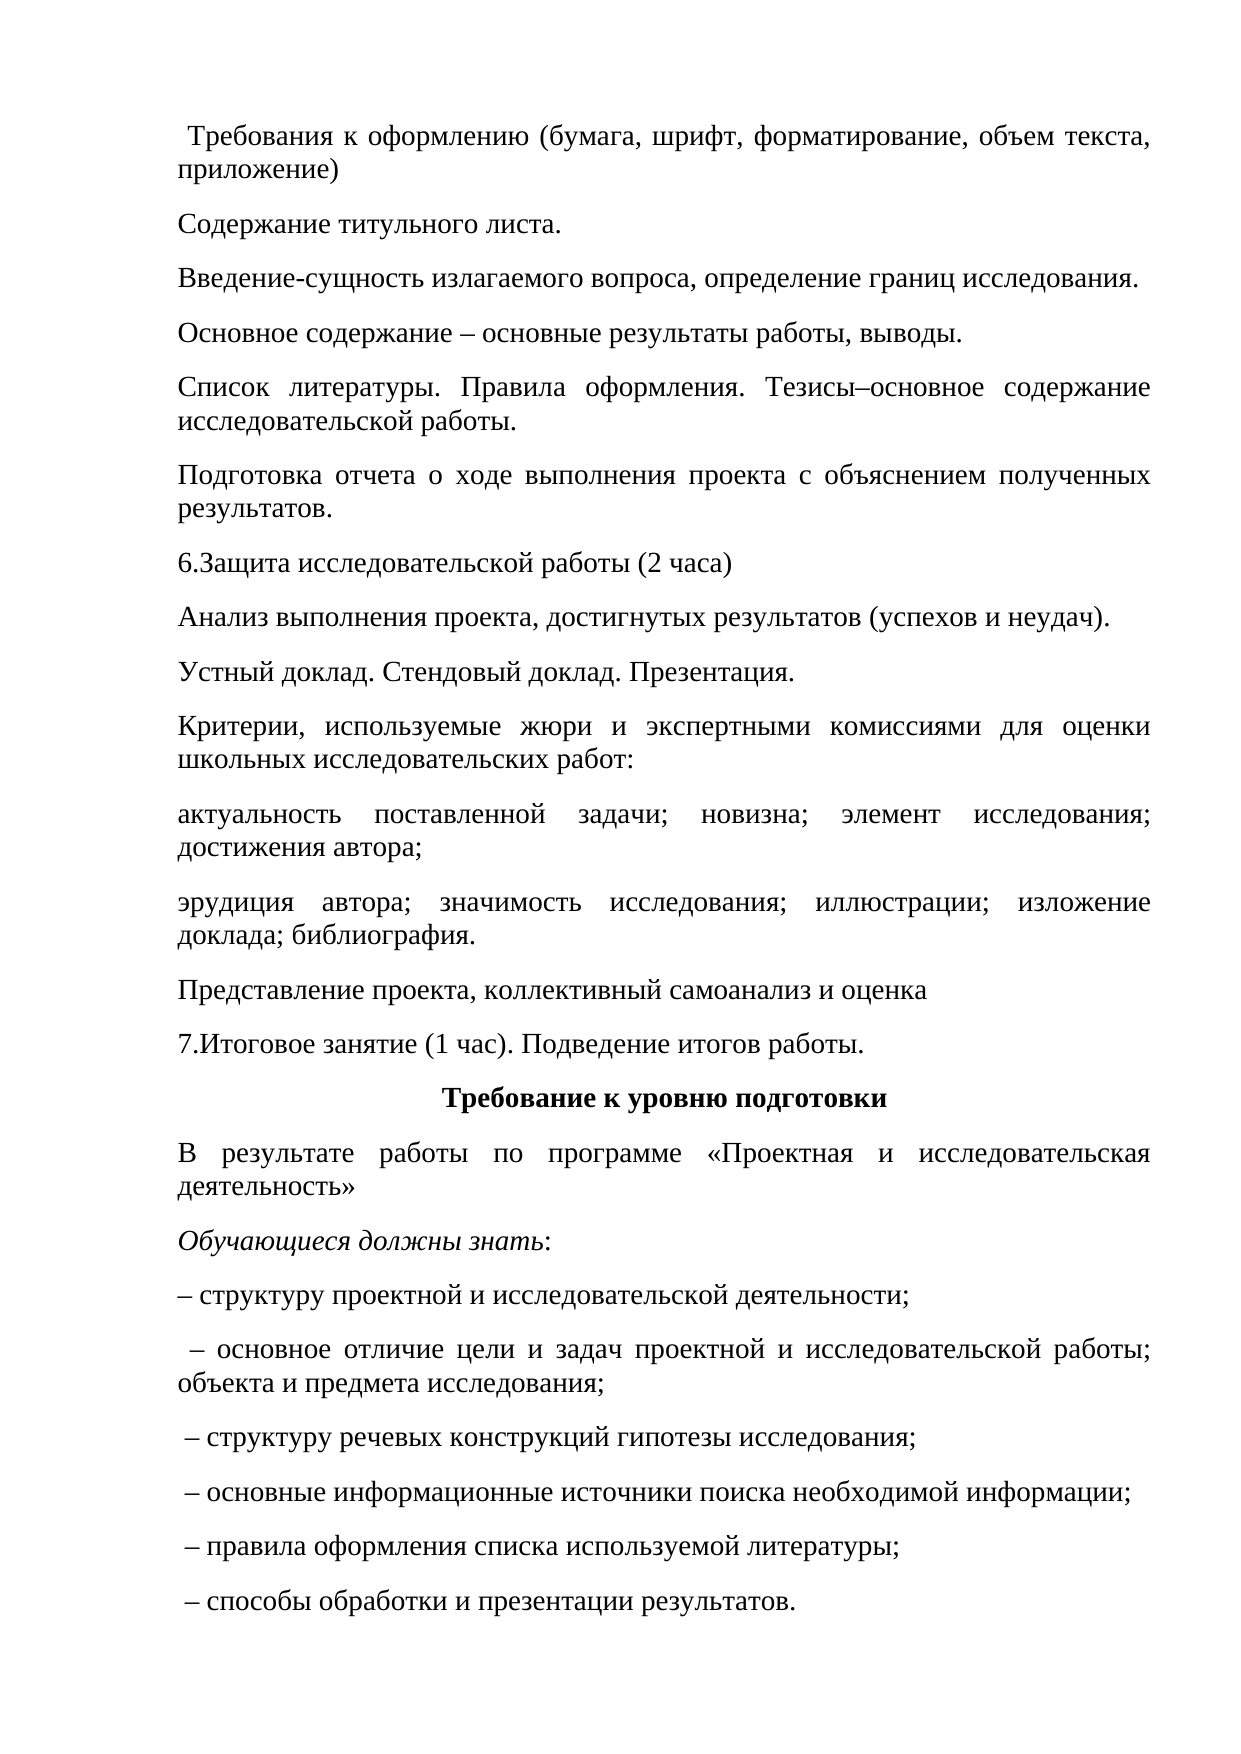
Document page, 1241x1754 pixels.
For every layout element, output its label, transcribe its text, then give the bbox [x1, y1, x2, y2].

text эрудиция автора; значимость исследования; иллюстрации; изложение доклада; библиография. [177, 884, 1152, 951]
text – способы обработки и презентации результатов. [177, 1583, 1152, 1616]
text В результате работы по программе «Проектная и исследовательская деятельность» [177, 1135, 1152, 1202]
text Содержание титульного листа. [177, 206, 1152, 239]
text – основное отличие цели и задач проектной и исследовательской работы; объекта и предмета исследования; [177, 1332, 1152, 1399]
text – правила оформления списка используемой литературы; [177, 1528, 1152, 1562]
text 7.Итоговое занятие (1 час). Подведение итогов работы. [177, 1026, 1152, 1060]
text Представление проекта, коллективный самоанализ и оценка [177, 972, 1152, 1005]
text Устный доклад. Стендовый доклад. Презентация. [177, 654, 1152, 687]
text Основное содержание – основные результаты работы, выводы. [177, 315, 1152, 348]
text Критерии, используемые жюри и экспертными комиссиями для оценки школьных исследовательских работ: [177, 708, 1152, 775]
text Анализ выполнения проекта, достигнутых результатов (успехов и неудач). [177, 599, 1152, 633]
text Подготовка отчета о ходе выполнения проекта с объяснением полученных результатов. [177, 457, 1152, 524]
text – структуру речевых конструкций гипотезы исследования; [177, 1419, 1152, 1453]
text 6.Защита исследовательской работы (2 часа) [177, 545, 1152, 578]
text Введение-сущность излагаемого вопроса, определение границ исследования. [177, 260, 1152, 294]
text – основные информационные источники поиска необходимой информации; [177, 1474, 1152, 1507]
text Обучающиеся должны знать: [177, 1223, 1152, 1256]
text Требование к уровню подготовки [177, 1081, 1152, 1114]
text Список литературы. Правила оформления. Тезисы–основное содержание исследовательской работы. [177, 369, 1152, 436]
text – структуру проектной и исследовательской деятельности; [177, 1277, 1152, 1311]
text Требования к оформлению (бумага, шрифт, форматирование, объем текста, приложение) [177, 118, 1152, 185]
text актуальность поставленной задачи; новизна; элемент исследования; достижения автора; [177, 796, 1152, 863]
